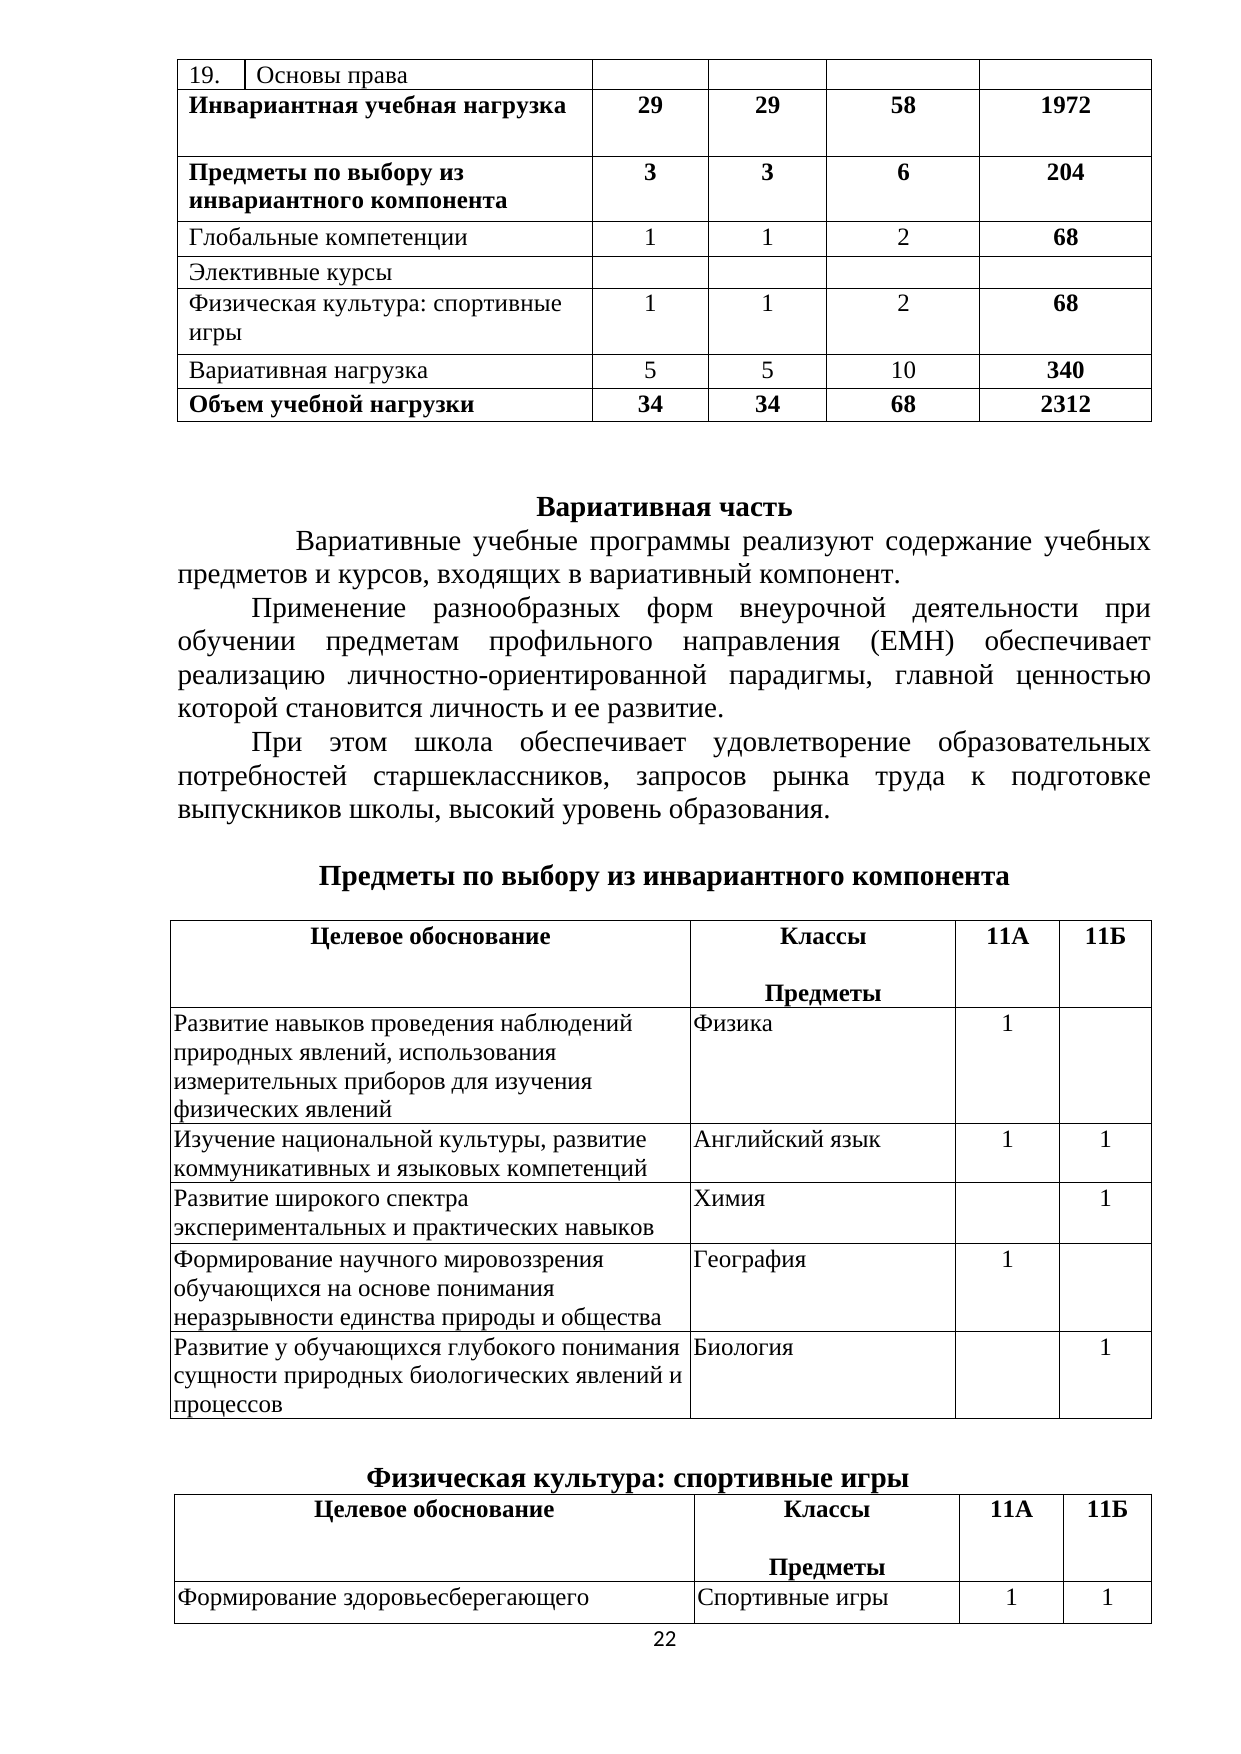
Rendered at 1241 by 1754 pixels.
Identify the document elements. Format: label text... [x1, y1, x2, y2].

text Предметы по выбору из инвариантного компонента [177, 858, 1152, 892]
table_cell 10 [827, 355, 979, 388]
table_cell 68 [980, 222, 1151, 256]
table_header Классы Предметы [691, 921, 955, 1007]
table_header 11А [960, 1495, 1063, 1581]
table_cell Инвариантная учебная нагрузка [178, 90, 592, 156]
table_cell 1972 [980, 90, 1151, 156]
table_cell 1 [593, 222, 708, 256]
table_cell Английский язык [691, 1124, 955, 1182]
table_header Целевое обоснование [171, 921, 690, 1007]
table_cell 1 [709, 289, 826, 354]
table_cell [827, 60, 979, 89]
table_cell География [691, 1244, 955, 1331]
table_cell 34 [709, 389, 826, 421]
table_cell [827, 257, 979, 287]
table_cell [1060, 1244, 1151, 1331]
table_cell [593, 257, 708, 287]
text Вариативные учебные программы реализуют содержание учебных предметов и курсов, входящих в вариативный компонент. [177, 523, 1152, 590]
table_cell 68 [827, 389, 979, 421]
table_cell 340 [980, 355, 1151, 388]
table_cell 58 [827, 90, 979, 156]
table_cell [709, 60, 826, 89]
table_cell [709, 257, 826, 287]
table_cell 1 [1060, 1183, 1151, 1243]
table_cell Физика [691, 1008, 955, 1123]
table_cell [956, 1332, 1059, 1418]
table_cell [980, 257, 1151, 287]
table_cell [593, 60, 708, 89]
table_cell Формирование научного мировоззрения обучающихся на основе понимания неразрывности единства природы и общества [171, 1244, 690, 1331]
table_cell Биология [691, 1332, 955, 1418]
table_header 11Б [1064, 1495, 1151, 1581]
table_cell 1 [1060, 1332, 1151, 1418]
table_cell Развитие широкого спектра экспериментальных и практических навыков [171, 1183, 690, 1243]
table_cell Физическая культура: спортивные игры [178, 289, 592, 354]
text Вариативная часть [177, 489, 1152, 523]
table_cell [980, 60, 1151, 89]
table_cell 5 [593, 355, 708, 388]
table_cell 68 [980, 289, 1151, 354]
table_cell 1 [1060, 1124, 1151, 1182]
table_cell 2312 [980, 389, 1151, 421]
table_cell 1 [956, 1008, 1059, 1123]
table_cell 1 [1064, 1582, 1151, 1623]
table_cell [175, 1582, 694, 1623]
table_cell [956, 1183, 1059, 1243]
table_cell Предметы по выбору из инвариантного компонента [178, 157, 592, 221]
table_cell 29 [593, 90, 708, 156]
table_cell Изучение национальной культуры, развитие коммуникативных и языковых компетенций [171, 1124, 690, 1182]
table_cell 34 [593, 389, 708, 421]
table_header Классы Предметы [695, 1495, 959, 1581]
table_cell Глобальные компетенции [178, 222, 592, 256]
table_cell Основы права [246, 60, 592, 89]
table_cell 2 [827, 289, 979, 354]
table_header Целевое обоснование [175, 1495, 694, 1581]
table_cell Развитие навыков проведения наблюдений природных явлений, использования измерительных приборов для изучения физических явлений [171, 1008, 690, 1123]
table_cell [1060, 1008, 1151, 1123]
text Применение разнообразных форм внеурочной деятельности при обучении предметам профильного направления (ЕМН) обеспечивает реализацию личностно-ориентированной парадигмы, главной ценностью которой становится личность и ее развитие. [177, 590, 1152, 724]
table_cell 1 [956, 1124, 1059, 1182]
table_cell 29 [709, 90, 826, 156]
table_cell 1 [960, 1582, 1063, 1623]
table_cell 6 [827, 157, 979, 221]
table_cell 204 [980, 157, 1151, 221]
table_cell Вариативная нагрузка [178, 355, 592, 388]
table_cell 3 [593, 157, 708, 221]
text Физическая культура: спортивные игры [177, 1460, 1098, 1493]
table_cell Элективные курсы [178, 257, 592, 287]
table_cell Объем учебной нагрузки [178, 389, 592, 421]
table_cell 1 [593, 289, 708, 354]
table_cell Развитие у обучающихся глубокого понимания сущности природных биологических явлений и процессов [171, 1332, 690, 1418]
table_header 11А [956, 921, 1059, 1007]
table_cell 1 [709, 222, 826, 256]
text При этом школа обеспечивает удовлетворение образовательных потребностей старшеклассников, запросов рынка труда к подготовке выпускников школы, высокий уровень образования. [177, 724, 1152, 825]
table_cell Химия [691, 1183, 955, 1243]
table_cell 5 [709, 355, 826, 388]
table_header 11Б [1060, 921, 1151, 1007]
table_cell Спортивные игры [695, 1582, 959, 1623]
table_cell 19. [178, 60, 244, 89]
table_cell 1 [956, 1244, 1059, 1331]
table_cell 2 [827, 222, 979, 256]
table_cell 3 [709, 157, 826, 221]
